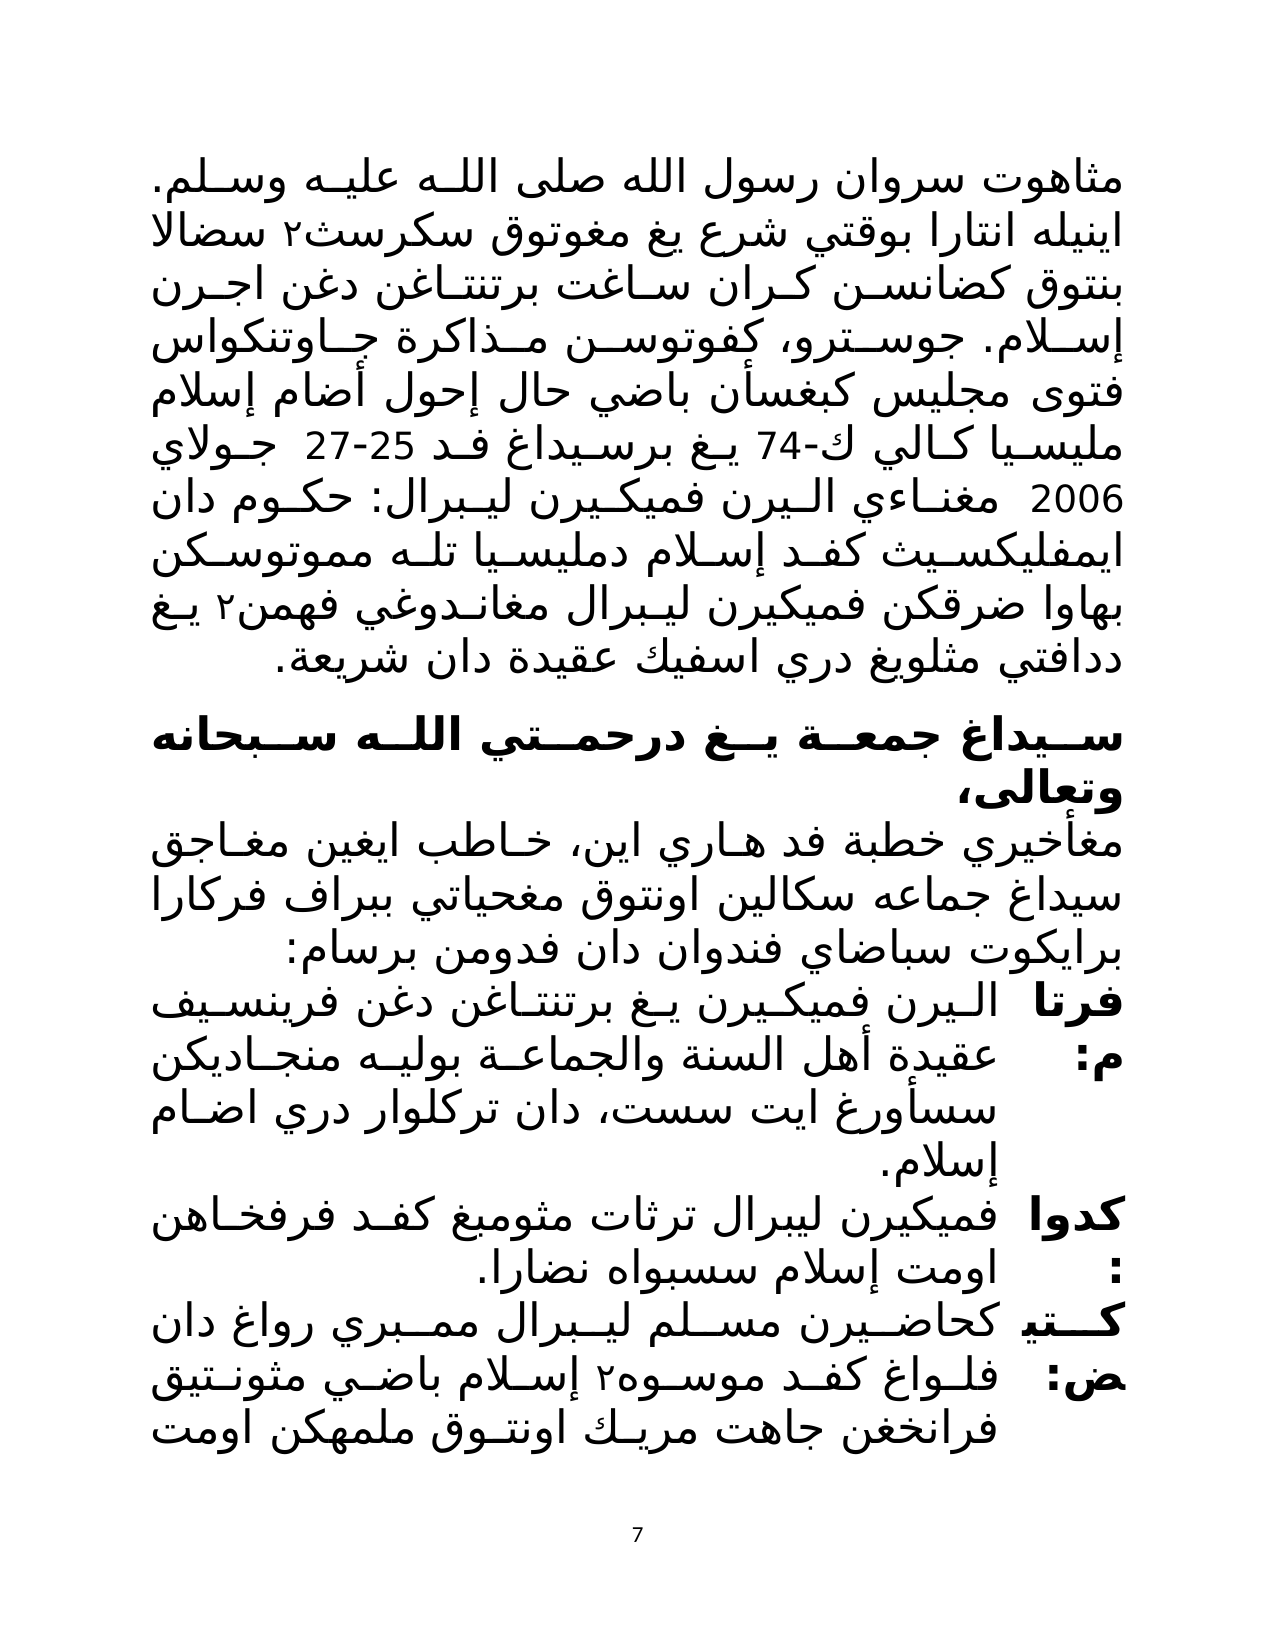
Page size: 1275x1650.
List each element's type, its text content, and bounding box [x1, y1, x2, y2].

table_header فرتام: [1011, 974, 1136, 1188]
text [150, 150, 1125, 683]
table_cell كتيض: [1011, 1294, 1136, 1454]
text سيداغ جمعة يغ درحمتي الله سبحانه وتعالى، [150, 683, 1125, 814]
table_cell فميكيرن ليبرال ترثات مثومبغ كفد فرفخاهن اومت إسلام سسبواه نضارا. [139, 1188, 1011, 1294]
table_cell كدوا: [1011, 1188, 1136, 1294]
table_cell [139, 1294, 1011, 1454]
text مغأخيري خطبة فد هاري اين، خاطب ايغين مغاجق سيداغ جماعه سكالين اونتوق مغحياتي ببراف فركارا برايكوت سباضاي فندوان دان فدومن برسام: [150, 814, 1125, 974]
table_header اليرن فميكيرن يغ برتنتاغن دغن فرينسيف عقيدة أهل السنة والجماعة بوليه منجاديكن سسأورغ ايت سست، دان تركلوار دري اضام إسلام. [139, 974, 1011, 1188]
